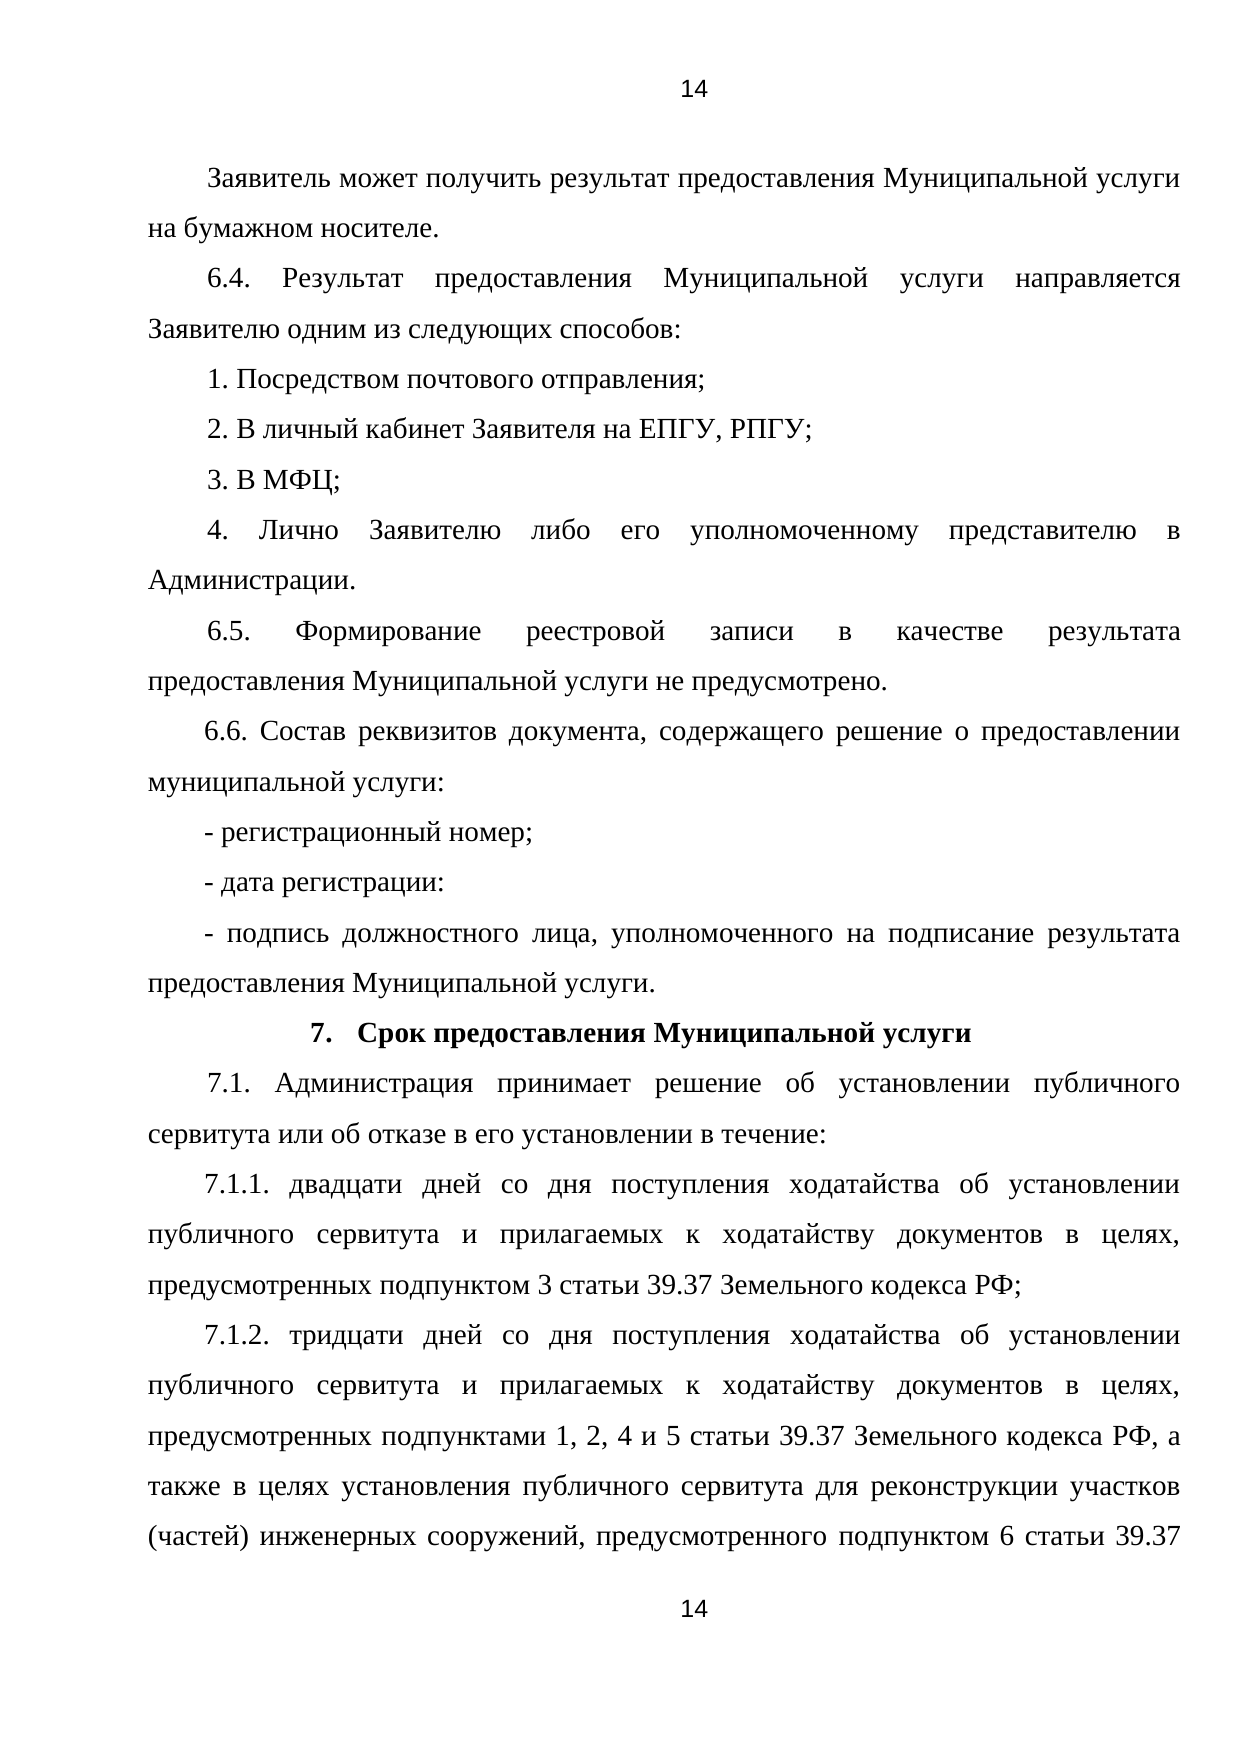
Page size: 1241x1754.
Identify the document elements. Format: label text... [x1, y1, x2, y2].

text - подпись должностного лица, уполномоченного на подписание результата предоставления Муниципальной услуги. [148, 915, 1181, 998]
text Заявитель может получить результат предоставления Муниципальной услуги на бумажном носителе. [148, 160, 1181, 244]
text 7.1. Администрация принимает решение об установлении публичного сервитута или об отказе в его установлении в течение: [148, 1066, 1181, 1149]
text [148, 1317, 1181, 1552]
text 7.1.1. двадцати дней со дня поступления ходатайства об установлении публичного сервитута и прилагаемых к ходатайству документов в целях, предусмотренных подпунктом 3 статьи 39.37 Земельного кодекса РФ; [148, 1166, 1181, 1300]
text 3. В МФЦ; [148, 462, 1181, 495]
text 2. В личный кабинет Заявителя на ЕПГУ, РПГУ; [148, 412, 1181, 445]
text 6.6. Состав реквизитов документа, содержащего решение о предоставлении муниципальной услуги: [148, 713, 1181, 797]
text 6.5. Формирование реестровой записи в качестве результата предоставления Муниципальной услуги не предусмотрено. [148, 613, 1181, 697]
text 4. Лично Заявителю либо его уполномоченному представителю в Администрации. [148, 512, 1181, 596]
text 1. Посредством почтового отправления; [148, 361, 1181, 395]
list Срок предоставления Муниципальной услуги [101, 1015, 1181, 1049]
text - регистрационный номер; [148, 814, 1181, 848]
text - дата регистрации: [148, 864, 1181, 898]
text 6.4. Результат предоставления Муниципальной услуги направляется Заявителю одним из следующих способов: [148, 261, 1181, 344]
